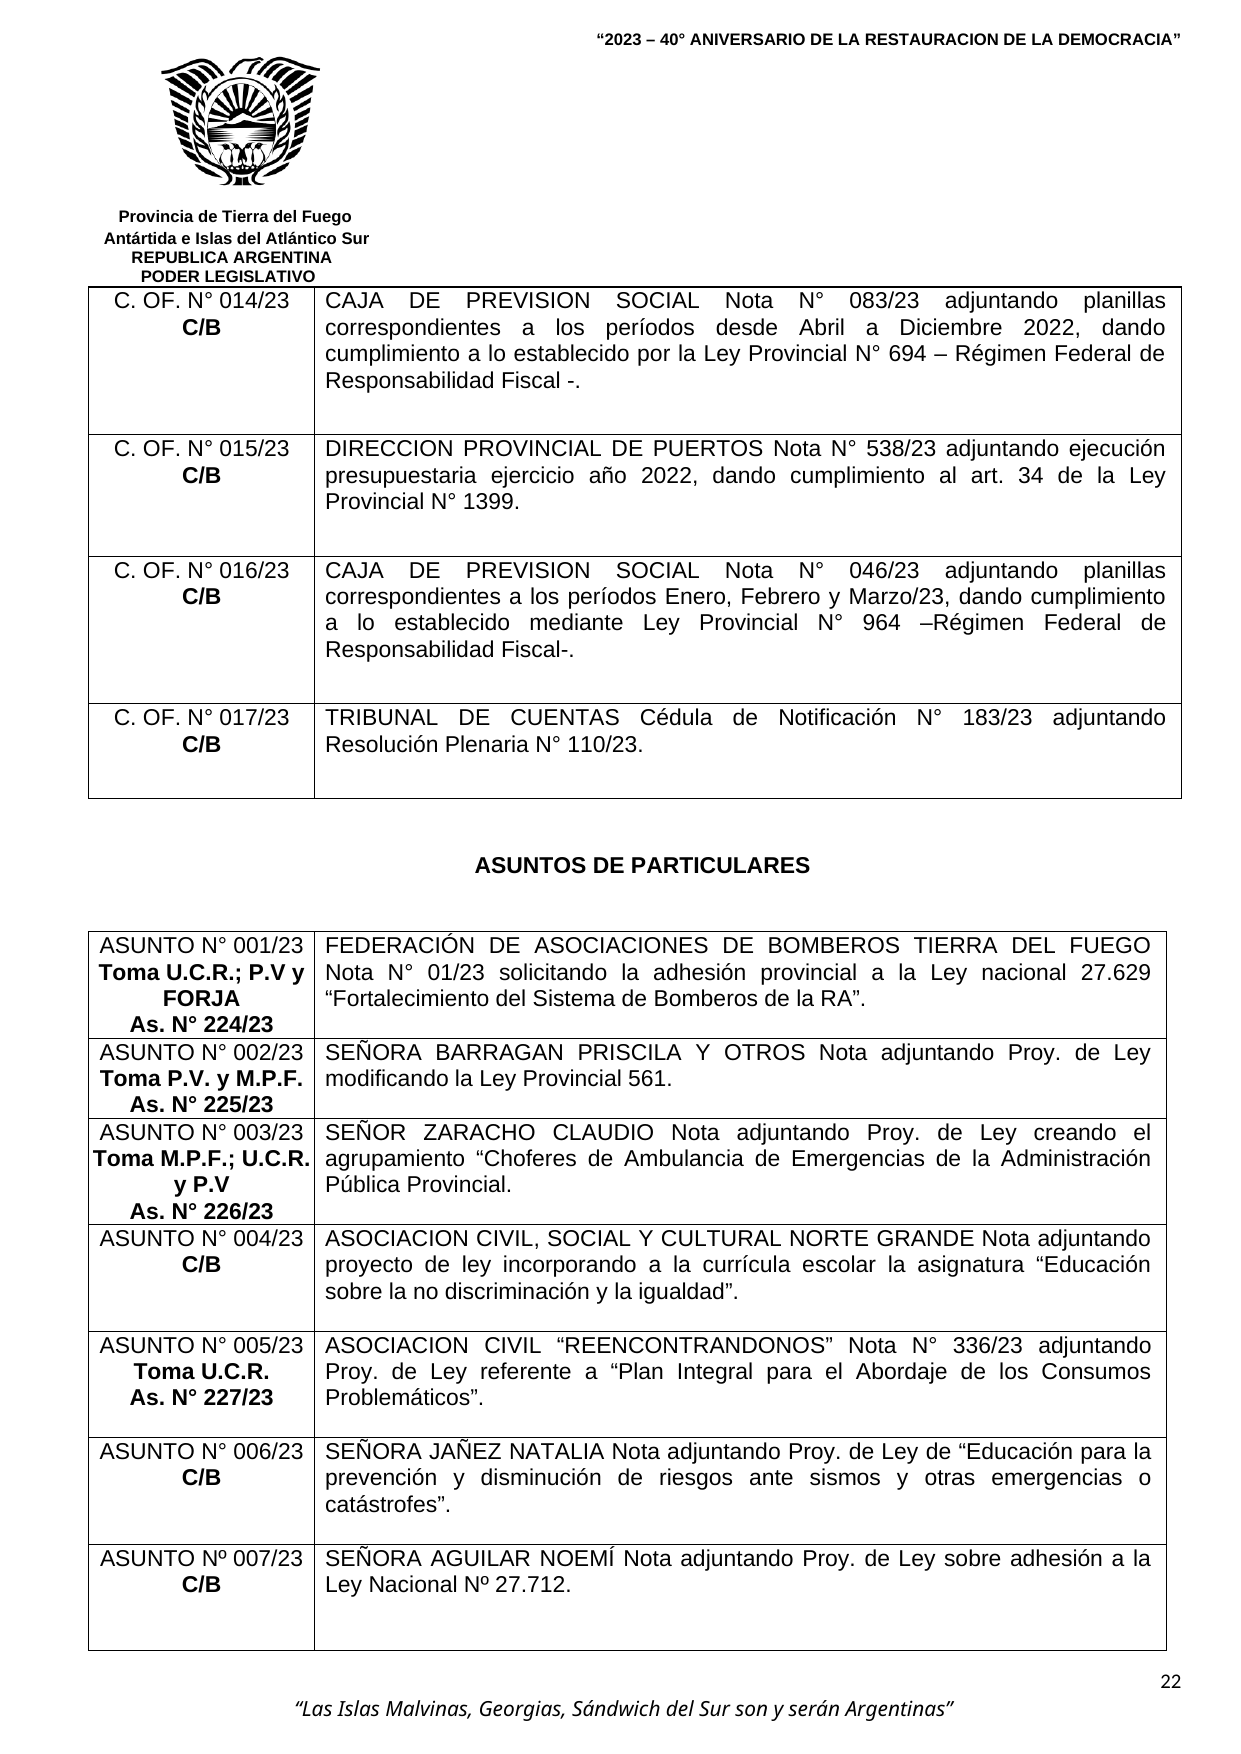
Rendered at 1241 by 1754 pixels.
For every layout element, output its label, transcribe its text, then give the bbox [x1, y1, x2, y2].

table_cell CAJA DE PREVISION SOCIAL Nota N° 046/23 adjuntando planillas correspondientes a los períodos Enero, Febrero y Marzo/23, dando cumplimiento a lo establecido mediante Ley Provincial N° 964 –Régimen Federal de Responsabilidad Fiscal-. [315, 557, 1181, 703]
picture [137, 51, 344, 204]
table_header FEDERACIÓN DE ASOCIACIONES DE BOMBEROS TIERRA DEL FUEGO Nota N° 01/23 solicitando la adhesión provincial a la Ley nacional 27.629 “Fortalecimiento del Sistema de Bomberos de la RA”. [315, 932, 1166, 1037]
table_cell C. OF. N° 017/23 C/B [89, 704, 314, 798]
table_cell ASUNTO N° 002/23 Toma P.V. y M.P.F. As. N° 225/23 [89, 1039, 314, 1118]
table_cell SEÑORA JAÑEZ NATALIA Nota adjuntando Proy. de Ley de “Educación para la prevención y disminución de riesgos ante sismos y otras emergencias o catástrofes”. [315, 1438, 1166, 1543]
table_cell TRIBUNAL DE CUENTAS Cédula de Notificación N° 183/23 adjuntando Resolución Plenaria N° 110/23. [315, 704, 1181, 798]
table_cell DIRECCION PROVINCIAL DE PUERTOS Nota N° 538/23 adjuntando ejecución presupuestaria ejercicio año 2022, dando cumplimiento al art. 34 de la Ley Provincial N° 1399. [315, 435, 1181, 556]
table_cell SEÑOR ZARACHO CLAUDIO Nota adjuntando Proy. de Ley creando el agrupamiento “Choferes de Ambulancia de Emergencias de la Administración Pública Provincial. [315, 1119, 1166, 1224]
table_cell ASUNTO N° 004/23 C/B [89, 1225, 314, 1331]
table_cell SEÑORA AGUILAR NOEMÍ Nota adjuntando Proy. de Ley sobre adhesión a la Ley Nacional Nº 27.712. [315, 1545, 1166, 1650]
table_cell C. OF. N° 016/23 C/B [89, 557, 314, 703]
table_cell C. OF. N° 014/23 C/B [89, 288, 314, 434]
table_cell ASUNTO Nº 007/23 C/B [89, 1545, 314, 1650]
table_cell ASUNTO N° 003/23 Toma M.P.F.; U.C.R. y P.V As. N° 226/23 [89, 1119, 314, 1224]
table_cell ASUNTO N° 006/23 C/B [89, 1438, 314, 1543]
table_cell CAJA DE PREVISION SOCIAL Nota N° 083/23 adjuntando planillas correspondientes a los períodos desde Abril a Diciembre 2022, dando cumplimiento a lo establecido por la Ley Provincial N° 694 – Régimen Federal de Responsabilidad Fiscal -. [315, 288, 1181, 434]
table_cell ASOCIACION CIVIL, SOCIAL Y CULTURAL NORTE GRANDE Nota adjuntando proyecto de ley incorporando a la currícula escolar la asignatura “Educación sobre la no discriminación y la igualdad”. [315, 1225, 1166, 1331]
table_header ASUNTO N° 001/23 Toma U.C.R.; P.V y FORJA As. N° 224/23 [89, 932, 314, 1037]
table_cell ASUNTO N° 005/23 Toma U.C.R. As. N° 227/23 [89, 1332, 314, 1437]
table_cell SEÑORA BARRAGAN PRISCILA Y OTROS Nota adjuntando Proy. de Ley modificando la Ley Provincial 561. [315, 1039, 1166, 1118]
table_cell ASOCIACION CIVIL “REENCONTRANDONOS” Nota N° 336/23 adjuntando Proy. de Ley referente a “Plan Integral para el Abordaje de los Consumos Problemáticos”. [315, 1332, 1166, 1437]
text ASUNTOS DE PARTICULARES [103, 852, 1181, 878]
table_cell C. OF. N° 015/23 C/B [89, 435, 314, 556]
